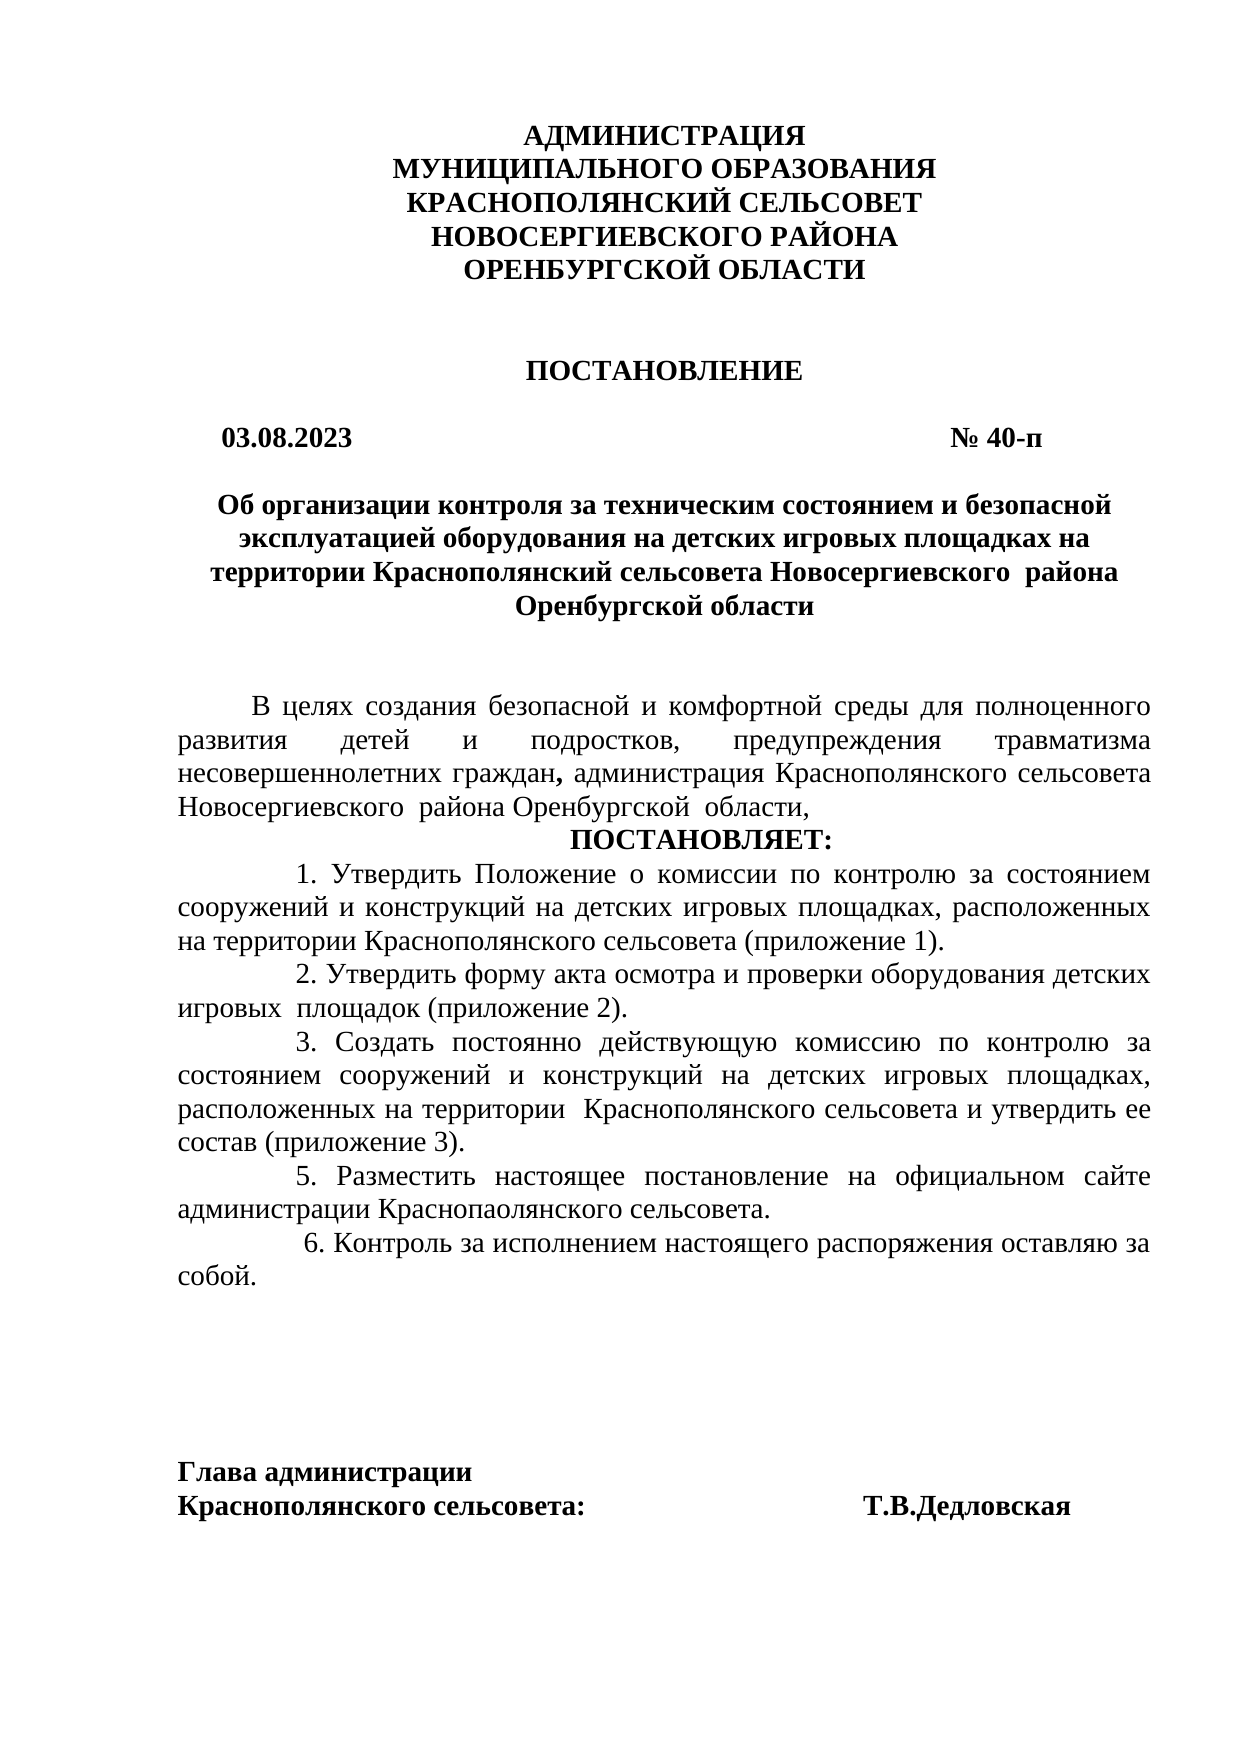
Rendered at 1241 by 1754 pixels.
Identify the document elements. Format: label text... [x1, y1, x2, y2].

text 2. Утвердить форму акта осмотра и проверки оборудования детских игровых площадок (приложение 2). [177, 957, 1152, 1024]
text Краснополянского сельсовета: Т.В.Дедловская [177, 1488, 1152, 1521]
text 1. Утвердить Положение о комиссии по контролю за состоянием сооружений и конструкций на детских игровых площадках, расположенных на территории Краснополянского сельсовета (приложение 1). [177, 856, 1152, 957]
text Об организации контроля за техническим состоянием и безопасной эксплуатацией оборудования на детских игровых площадках на территории Краснополянский сельсовета Новосергиевского района Оренбургской области [177, 487, 1152, 621]
text Глава администрации [177, 1454, 1152, 1488]
text МУНИЦИПАЛЬНОГО ОБРАЗОВАНИЯ [177, 152, 1152, 185]
text 5. Разместить настоящее постановление на официальном сайте администрации Краснопаолянского сельсовета. [177, 1158, 1152, 1225]
text АДМИНИСТРАЦИЯ [177, 118, 1152, 152]
text КРАСНОПОЛЯНСКИЙ СЕЛЬСОВЕТ [177, 185, 1152, 219]
text 6. Контроль за исполнением настоящего распоряжения оставляю за собой. [177, 1225, 1152, 1292]
text 03.08.2023 № 40-п [177, 386, 1152, 453]
text 3. Создать постоянно действующую комиссию по контролю за состоянием сооружений и конструкций на детских игровых площадках, расположенных на территории Краснополянского сельсовета и утвердить ее состав (приложение 3). [177, 1024, 1152, 1158]
text В целях создания безопасной и комфортной среды для полноценного развития детей и подростков, предупреждения травматизма несовершеннолетних граждан, администрация Краснополянского сельсовета Новосергиевского района Оренбургской области, [177, 688, 1152, 822]
text ОРЕНБУРГСКОЙ ОБЛАСТИ [177, 252, 1152, 286]
text ПОСТАНОВЛЕНИЕ [177, 353, 1152, 386]
text НОВОСЕРГИЕВСКОГО РАЙОНА [177, 219, 1152, 252]
text ПОСТАНОВЛЯЕТ: [177, 822, 1152, 856]
